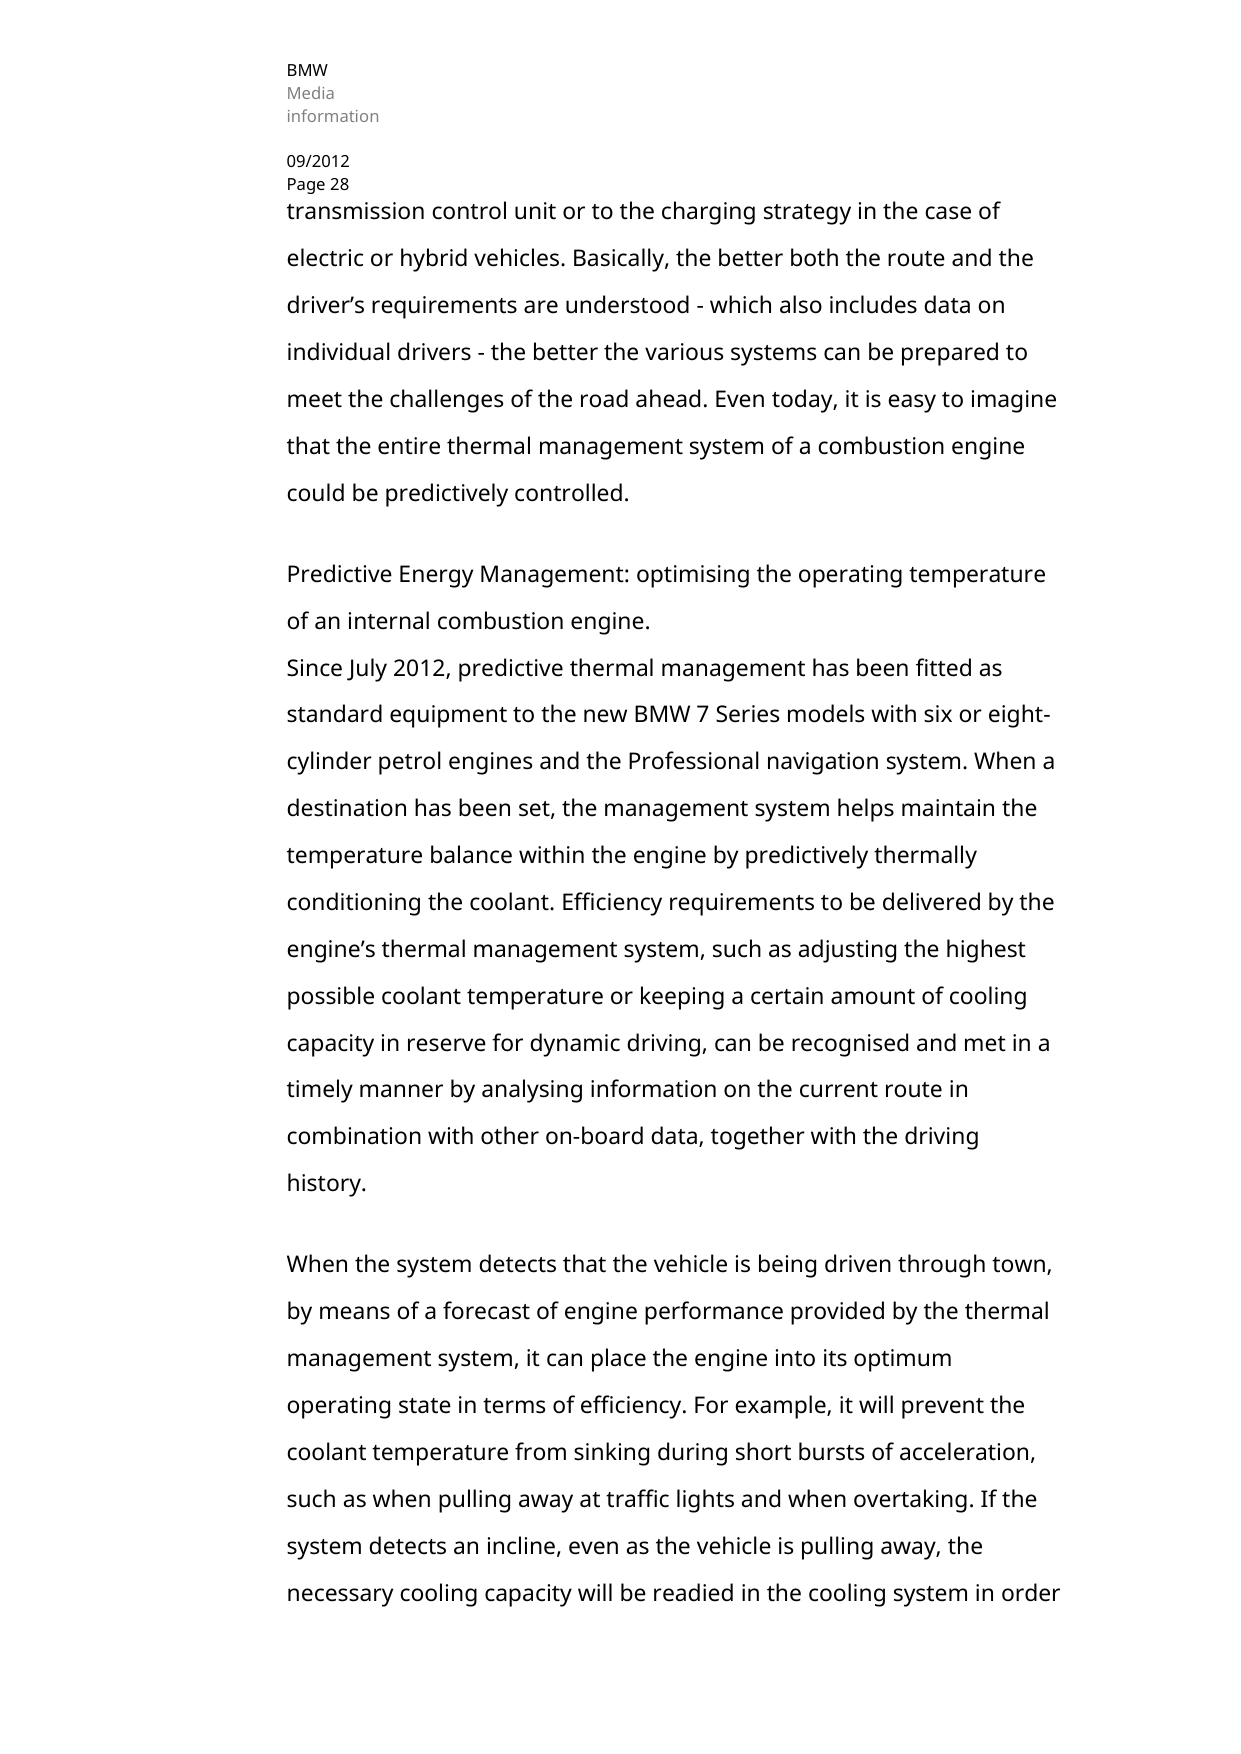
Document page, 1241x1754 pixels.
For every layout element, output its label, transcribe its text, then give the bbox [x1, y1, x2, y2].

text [286, 195, 1063, 508]
list Predictive Energy Management: optimising the operating temperature of an internal combustion engine. Since July 2012, predictive thermal management has been fitted as standard equipment to the new BMW 7 Series models with six or eight-cylinder petrol engines and the Professional navigation system. When a destination has been set, the management system helps maintain the temperature balance within the engine by predictively thermally conditioning the coolant. Efficiency requirements to be delivered by the engine’s thermal management system, such as adjusting the highest possible coolant temperature or keeping a certain amount of cooling capacity in reserve for dynamic driving, can be recognised and met in a timely manner by analysing information on the current route in combination with other on-board data, together with the driving history. [286, 558, 1063, 1198]
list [286, 1248, 1063, 1608]
